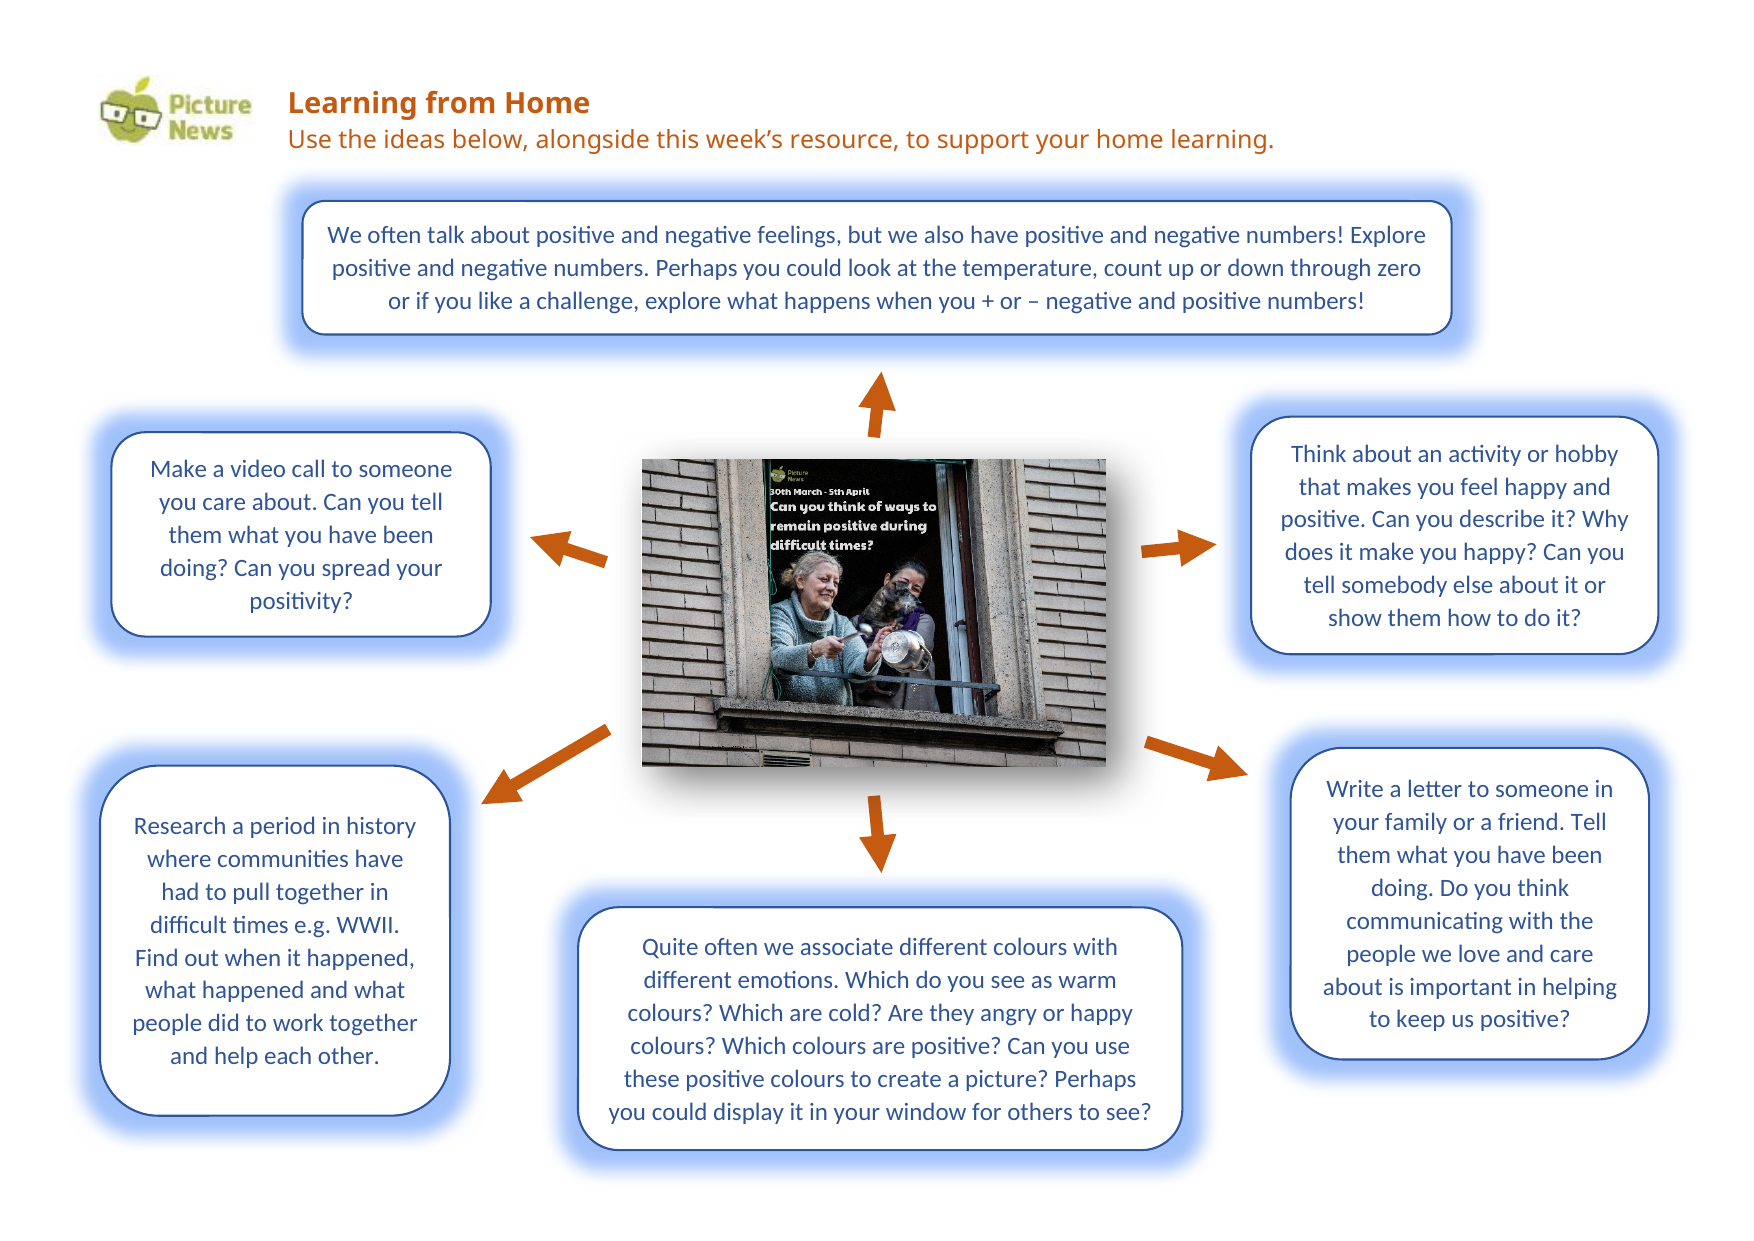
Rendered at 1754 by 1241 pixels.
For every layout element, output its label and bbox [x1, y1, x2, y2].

picture [641, 459, 1106, 767]
picture [98, 75, 253, 146]
